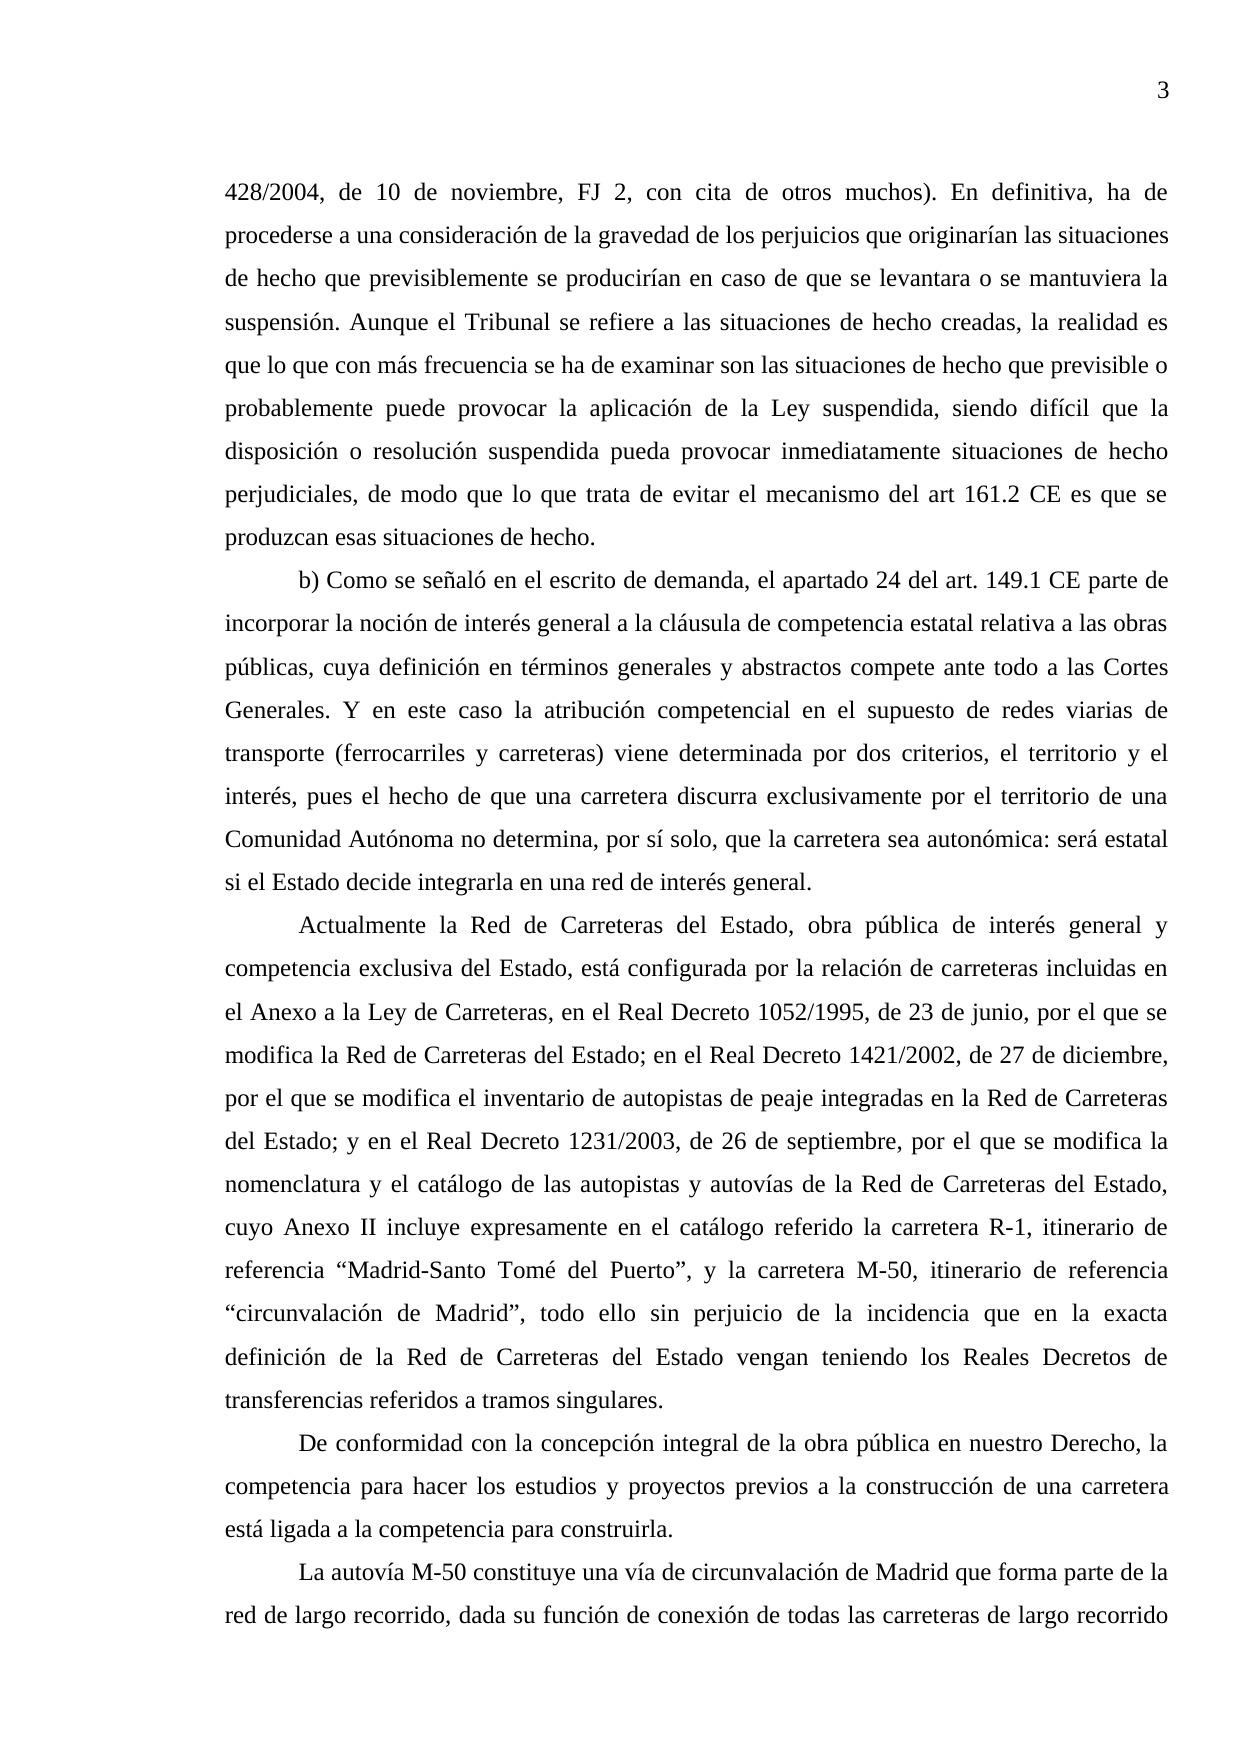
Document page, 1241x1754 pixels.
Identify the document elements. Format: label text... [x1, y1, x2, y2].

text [224, 1557, 1169, 1629]
text b) Como se señaló en el escrito de demanda, el apartado 24 del art. 149.1 CE parte de incorporar la noción de interés general a la cláusula de competencia estatal relativa a las obras públicas, cuya definición en términos generales y abstractos compete ante todo a las Cortes Generales. Y en este caso la atribución competencial en el supuesto de redes viarias de transporte (ferrocarriles y carreteras) viene determinada por dos criterios, el territorio y el interés, pues el hecho de que una carretera discurra exclusivamente por el territorio de una Comunidad Autónoma no determina, por sí solo, que la carretera sea autonómica: será estatal si el Estado decide integrarla en una red de interés general. [224, 565, 1169, 896]
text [224, 177, 1169, 551]
text De conformidad con la concepción integral de la obra pública en nuestro Derecho, la competencia para hacer los estudios y proyectos previos a la construcción de una carretera está ligada a la competencia para construirla. [224, 1428, 1169, 1543]
text Actualmente la Red de Carreteras del Estado, obra pública de interés general y competencia exclusiva del Estado, está configurada por la relación de carreteras incluidas en el Anexo a la Ley de Carreteras, en el Real Decreto 1052/1995, de 23 de junio, por el que se modifica la Red de Carreteras del Estado; en el Real Decreto 1421/2002, de 27 de diciembre, por el que se modifica el inventario de autopistas de peaje integradas en la Red de Carreteras del Estado; y en el Real Decreto 1231/2003, de 26 de septiembre, por el que se modifica la nomenclatura y el catálogo de las autopistas y autovías de la Red de Carreteras del Estado, cuyo Anexo II incluye expresamente en el catálogo referido la carretera R-1, itinerario de referencia “Madrid-Santo Tomé del Puerto”, y la carretera M-50, itinerario de referencia “circunvalación de Madrid”, todo ello sin perjuicio de la incidencia que en la exacta definición de la Red de Carreteras del Estado vengan teniendo los Reales Decretos de transferencias referidos a tramos singulares. [224, 910, 1169, 1413]
